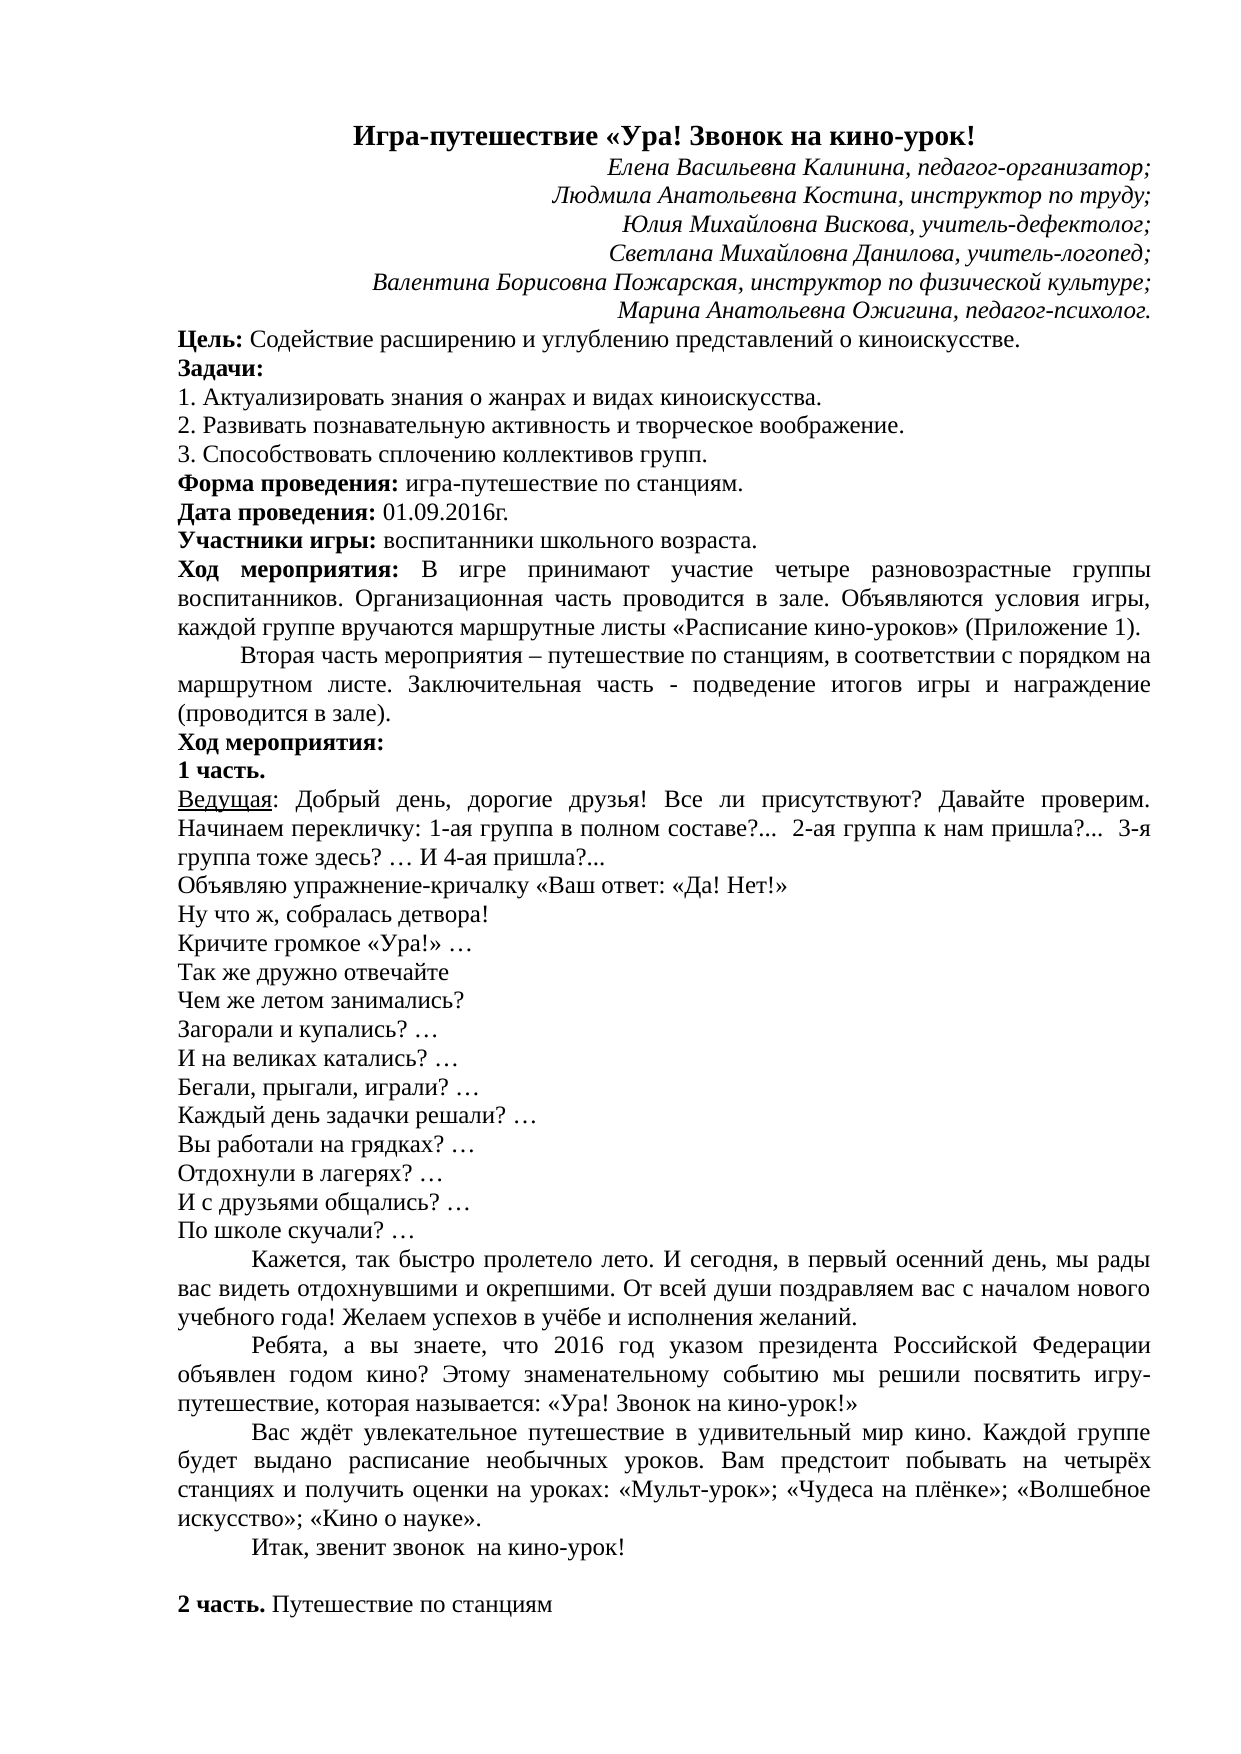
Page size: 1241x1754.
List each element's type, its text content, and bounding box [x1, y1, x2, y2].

text И на великах катались? … [177, 1043, 1152, 1072]
text Чем же летом занимались? [177, 985, 1152, 1014]
text Вы работали на грядках? … [177, 1129, 1152, 1158]
text 2 часть. Путешествие по станциям [177, 1589, 1152, 1618]
text Ну что ж, собралась детвора! [177, 899, 1152, 928]
text 1 часть. [177, 755, 1152, 784]
text Ведущая: Добрый день, дорогие друзья! Все ли присутствуют? Давайте проверим. Начинаем перекличку: 1-ая группа в полном составе?... 2-ая группа к нам пришла?... 3-я группа тоже здесь? … И 4-ая пришла?... [177, 784, 1152, 870]
text Дата проведения: 01.09.2016г. [177, 497, 1152, 525]
text Кричите громкое «Ура!» … [177, 928, 1152, 957]
text Загорали и купались? … [177, 1014, 1152, 1043]
text Так же дружно отвечайте [177, 957, 1152, 985]
text Форма проведения: игра-путешествие по станциям. [177, 468, 1152, 497]
text Светлана Михайловна Данилова, учитель-логопед; [177, 238, 1152, 267]
text Бегали, прыгали, играли? … [177, 1072, 1152, 1100]
text Марина Анатольевна Ожигина, педагог-психолог. [177, 295, 1152, 324]
text Отдохнули в лагерях? … [177, 1158, 1152, 1187]
text Валентина Борисовна Пожарская, инструктор по физической культуре; [177, 267, 1152, 295]
text Задачи: [177, 353, 1152, 382]
text Объявляю упражнение-кричалку «Ваш ответ: «Да! Нет!» [177, 870, 1152, 899]
text Ребята, а вы знаете, что 2016 год указом президента Российской Федерации объявлен годом кино? Этому знаменательному событию мы решили посвятить игру-путешествие, которая называется: «Ура! Звонок на кино-урок!» [177, 1330, 1152, 1417]
text Ход мероприятия: [177, 727, 1152, 755]
text Вторая часть мероприятия – путешествие по станциям, в соответствии с порядком на маршрутном листе. Заключительная часть - подведение итогов игры и награждение (проводится в зале). [177, 640, 1152, 727]
text Итак, звенит звонок на кино-урок! [177, 1532, 1152, 1560]
text Ход мероприятия: В игре принимают участие четыре разновозрастные группы воспитанников. Организационная часть проводится в зале. Объявляются условия игры, каждой группе вручаются маршрутные листы «Расписание кино-уроков» (Приложение 1). [177, 554, 1152, 640]
text Цель: Содействие расширению и углублению представлений о киноискусстве. [177, 324, 1152, 353]
text Участники игры: воспитанники школьного возраста. [177, 525, 1152, 554]
text Каждый день задачки решали? … [177, 1100, 1152, 1129]
text Елена Васильевна Калинина, педагог-организатор; [177, 152, 1152, 180]
text Людмила Анатольевна Костина, инструктор по труду; [177, 180, 1152, 209]
text 1. Актуализировать знания о жанрах и видах киноискусства. [177, 382, 1152, 410]
text 2. Развивать познавательную активность и творческое воображение. [177, 410, 1152, 439]
text Кажется, так быстро пролетело лето. И сегодня, в первый осенний день, мы рады вас видеть отдохнувшими и окрепшими. От всей души поздравляем вас с началом нового учебного года! Желаем успехов в учёбе и исполнения желаний. [177, 1244, 1152, 1330]
text И с друзьями общались? … [177, 1187, 1152, 1215]
text Юлия Михайловна Вискова, учитель-дефектолог; [177, 209, 1152, 238]
text Игра-путешествие «Ура! Звонок на кино-урок! [177, 118, 1152, 152]
text По школе скучали? … [177, 1215, 1152, 1244]
text Вас ждёт увлекательное путешествие в удивительный мир кино. Каждой группе будет выдано расписание необычных уроков. Вам предстоит побывать на четырёх станциях и получить оценки на уроках: «Мульт-урок»; «Чудеса на плёнке»; «Волшебное искусство»; «Кино о науке». [177, 1417, 1152, 1532]
text 3. Способствовать сплочению коллективов групп. [177, 439, 1152, 468]
